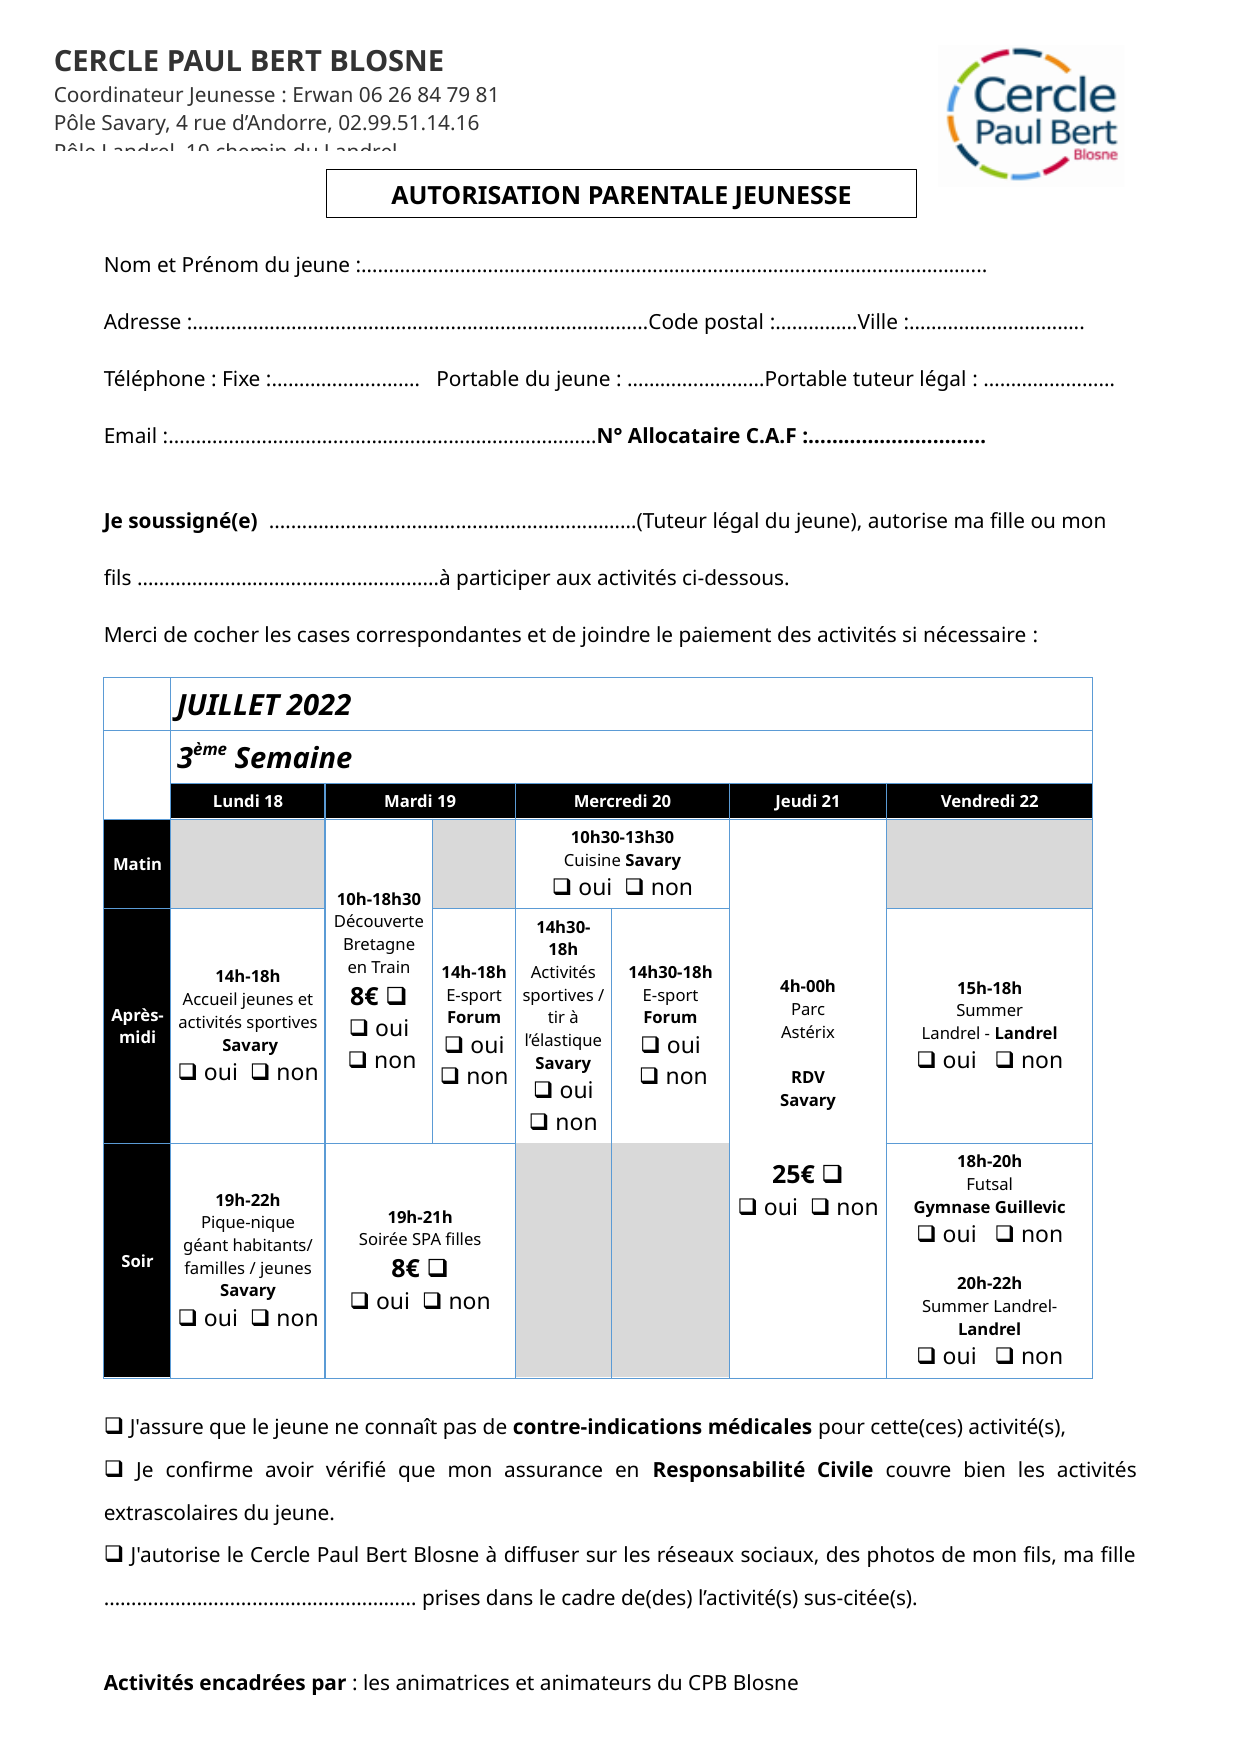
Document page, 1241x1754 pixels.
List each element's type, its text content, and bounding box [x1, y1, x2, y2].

table_cell 10h-18h30 Découverte Bretagne en Train 8€ oui non [326, 820, 432, 1143]
text Adresse :……………………………………………..…………………………Code postal :……………Ville :………………………….. [103, 307, 1137, 336]
table_cell 14h-18h Accueil jeunes et activités sportives Savary oui non [171, 909, 324, 1143]
table_cell Jeudi 21 [730, 784, 886, 818]
table_cell [612, 1143, 729, 1377]
text Je soussigné(e) .…………………………………………………………(Tuteur légal du jeune), autorise ma fille ou mon fils ……………………………….………………à participer aux activités ci-dessous. [103, 506, 1137, 592]
text Activités encadrées par : les animatrices et animateurs du CPB Blosne [103, 1668, 1137, 1697]
table_cell 4h-00h Parc Astérix RDV Savary 25€ oui non [730, 820, 886, 1377]
table_cell 3ème Semaine [171, 731, 1092, 783]
table_header JUILLET 2022 [171, 678, 1092, 730]
table_cell Après-midi [104, 909, 170, 1143]
table_cell 14h30-18h E-sport Forum oui non [612, 909, 729, 1143]
table_cell [433, 820, 515, 908]
text J'autorise le Cercle Paul Bert Blosne à diffuser sur les réseaux sociaux, des photos de mon fils, ma fille ………………………………………………… prises dans le cadre de(des) l’activité(s) sus-citée(s). [103, 1540, 1137, 1611]
picture [937, 45, 1125, 187]
table_cell [887, 820, 1092, 908]
table_cell 15h-18h Summer Landrel - Landrel oui non [887, 909, 1092, 1143]
table_cell Mercredi 20 [516, 784, 729, 818]
table_cell 18h-20h Futsal Gymnase Guillevic oui non 20h-22h Summer Landrel-Landrel oui non [887, 1144, 1092, 1377]
table_cell 19h-21h Soirée SPA filles 8€ oui non [326, 1144, 515, 1377]
table_cell 19h-22h Pique-nique géant habitants/ familles / jeunes Savary oui non [171, 1144, 324, 1377]
table_cell [171, 820, 324, 908]
text Je confirme avoir vérifié que mon assurance en Responsabilité Civile couvre bien les activités extrascolaires du jeune. [103, 1455, 1137, 1526]
table_cell 14h-18h E-sport Forum oui non [433, 909, 515, 1143]
text J'assure que le jeune ne connaît pas de contre-indications médicales pour cette(ces) activité(s), [103, 1412, 1137, 1441]
table_cell [104, 731, 170, 818]
text Email :……………………………………………………………………N° Allocataire C.A.F :………………………… [103, 421, 1137, 449]
table_cell Mardi 19 [326, 784, 515, 818]
text Merci de cocher les cases correspondantes et de joindre le paiement des activités si nécessaire : [103, 620, 1137, 648]
text Nom et Prénom du jeune :…………………………………………………………………………………………………... [103, 250, 1137, 279]
table_cell Matin [104, 820, 170, 908]
table_cell 10h30-13h30 Cuisine Savary oui non [516, 820, 729, 908]
table_cell Lundi 18 [171, 784, 324, 818]
table_cell Vendredi 22 [887, 784, 1092, 818]
table_cell Soir [104, 1144, 170, 1377]
table_cell [516, 1143, 611, 1377]
text Téléphone : Fixe :………………..….… Portable du jeune : …………...….……Portable tuteur légal : …………………… [103, 364, 1137, 393]
table_header [104, 678, 170, 730]
table_cell 14h30-18h Activités sportives / tir à l’élastique Savary oui non [516, 909, 611, 1143]
